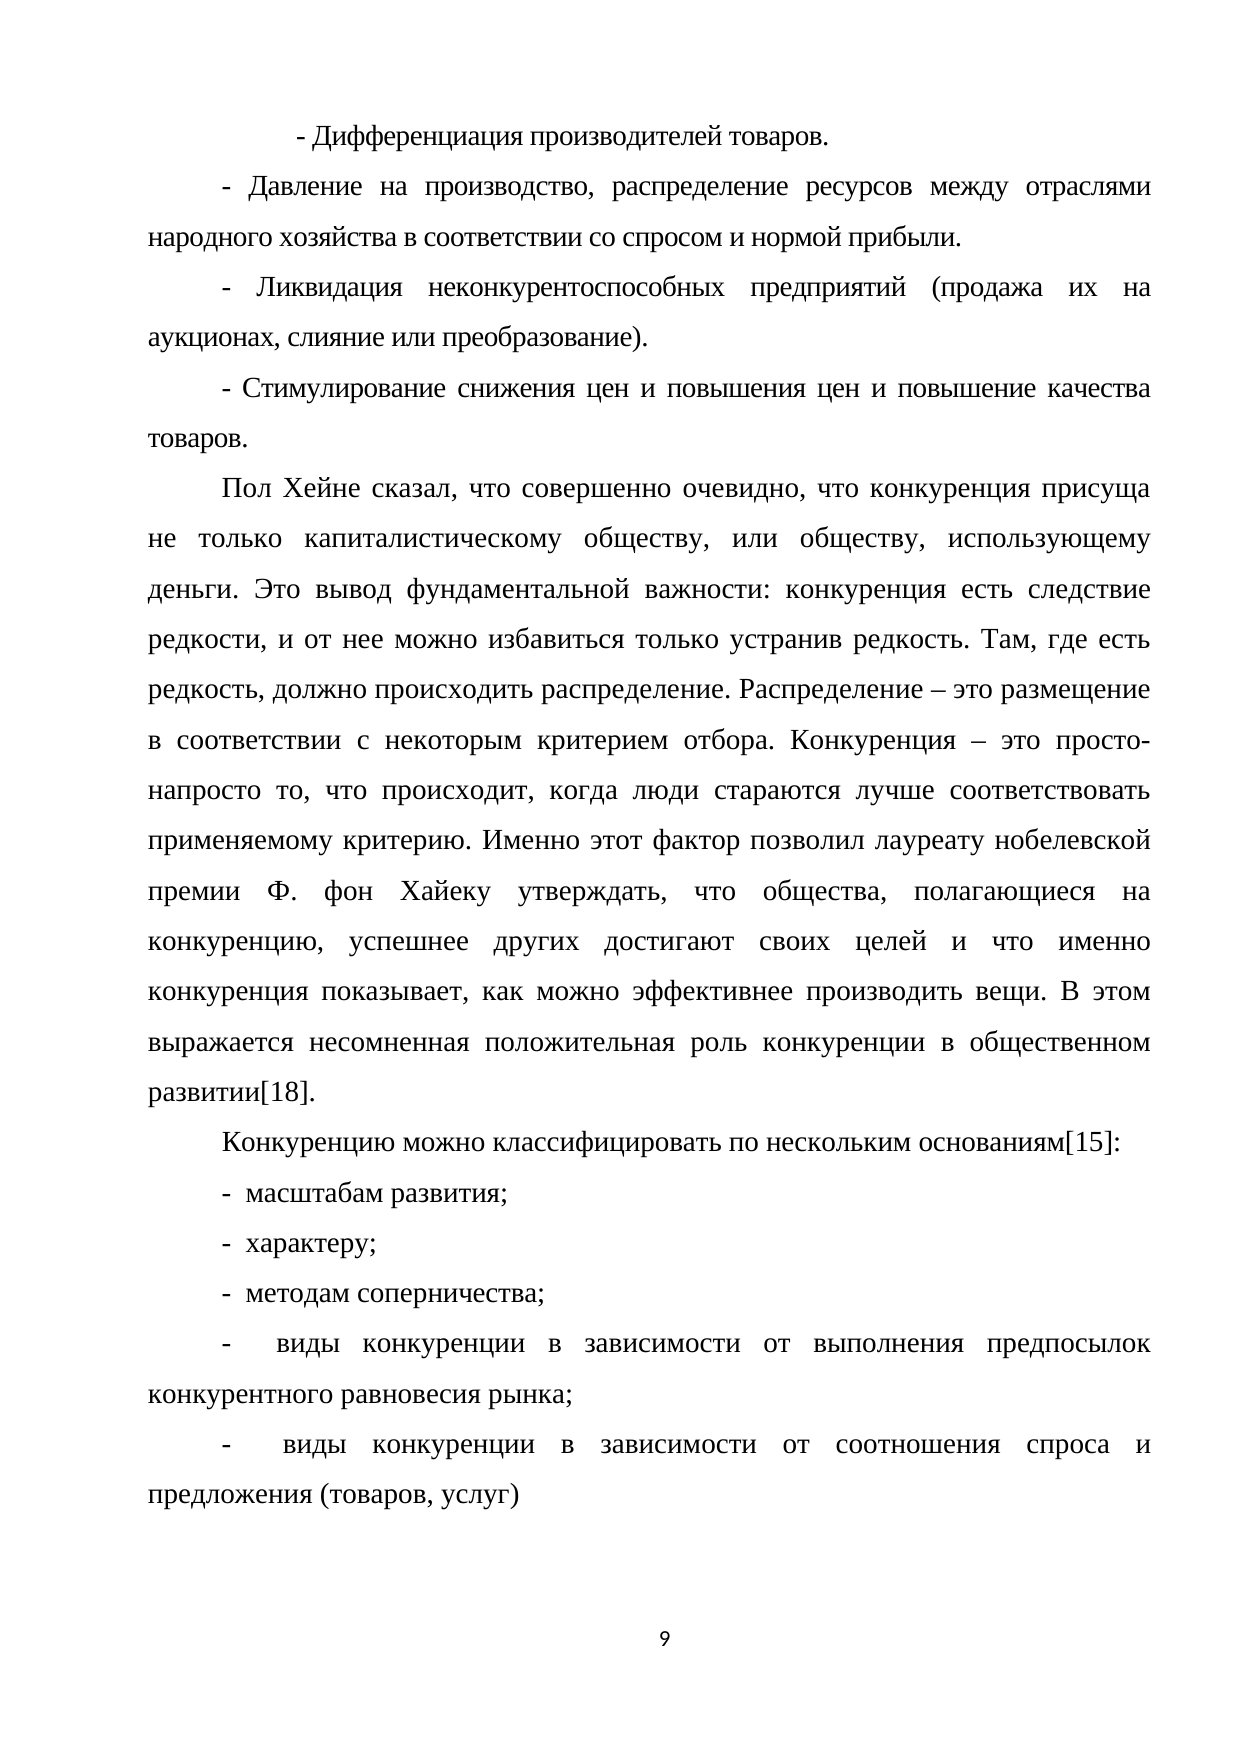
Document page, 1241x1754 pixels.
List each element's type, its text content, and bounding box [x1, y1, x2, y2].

text Конкуренцию можно классифицировать по нескольким основаниям[15]: [177, 1124, 1152, 1158]
text - Ликвидация неконкурентоспособных предприятий (продажа их на аукционах, слияние или преобразование). [148, 269, 1152, 353]
text - методам соперничества; [148, 1275, 1152, 1309]
text - масштабам развития; [148, 1175, 1152, 1208]
text - характеру; [148, 1225, 1152, 1258]
text - виды конкуренции в зависимости от выполнения предпосылок конкурентного равновесия рынка; [148, 1326, 1152, 1409]
text - Стимулирование снижения цен и повышения цен и повышение качества товаров. [148, 370, 1152, 453]
text - Давление на производство, распределение ресурсов между отраслями народного хозяйства в соответствии со спросом и нормой прибыли. [148, 168, 1152, 252]
text - виды конкуренции в зависимости от соотношения спроса и предложения (товаров, услуг) [148, 1426, 1152, 1510]
text - Дифференциация производителей товаров. [148, 118, 1152, 152]
text Пол Хейне сказал, что совершенно очевидно, что конкуренция присуща не только капиталистическому обществу, или обществу, использующему деньги. Это вывод фундаментальной важности: конкуренция есть следствие редкости, и от нее можно избавиться только устранив редкость. Там, где есть редкость, должно происходить распределение. Распределение – это размещение в соответствии с некоторым критерием отбора. Конкуренция – это просто-напросто то, что происходит, когда люди стараются лучше соответствовать применяемому критерию. Именно этот фактор позволил лауреату нобелевской премии Ф. фон Хайеку утверждать, что общества, полагающиеся на конкуренцию, успешнее других достигают своих целей и что именно конкуренция показывает, как можно эффективнее производить вещи. В этом выражается несомненная положительная роль конкуренции в общественном развитии[18]. [148, 470, 1152, 1108]
